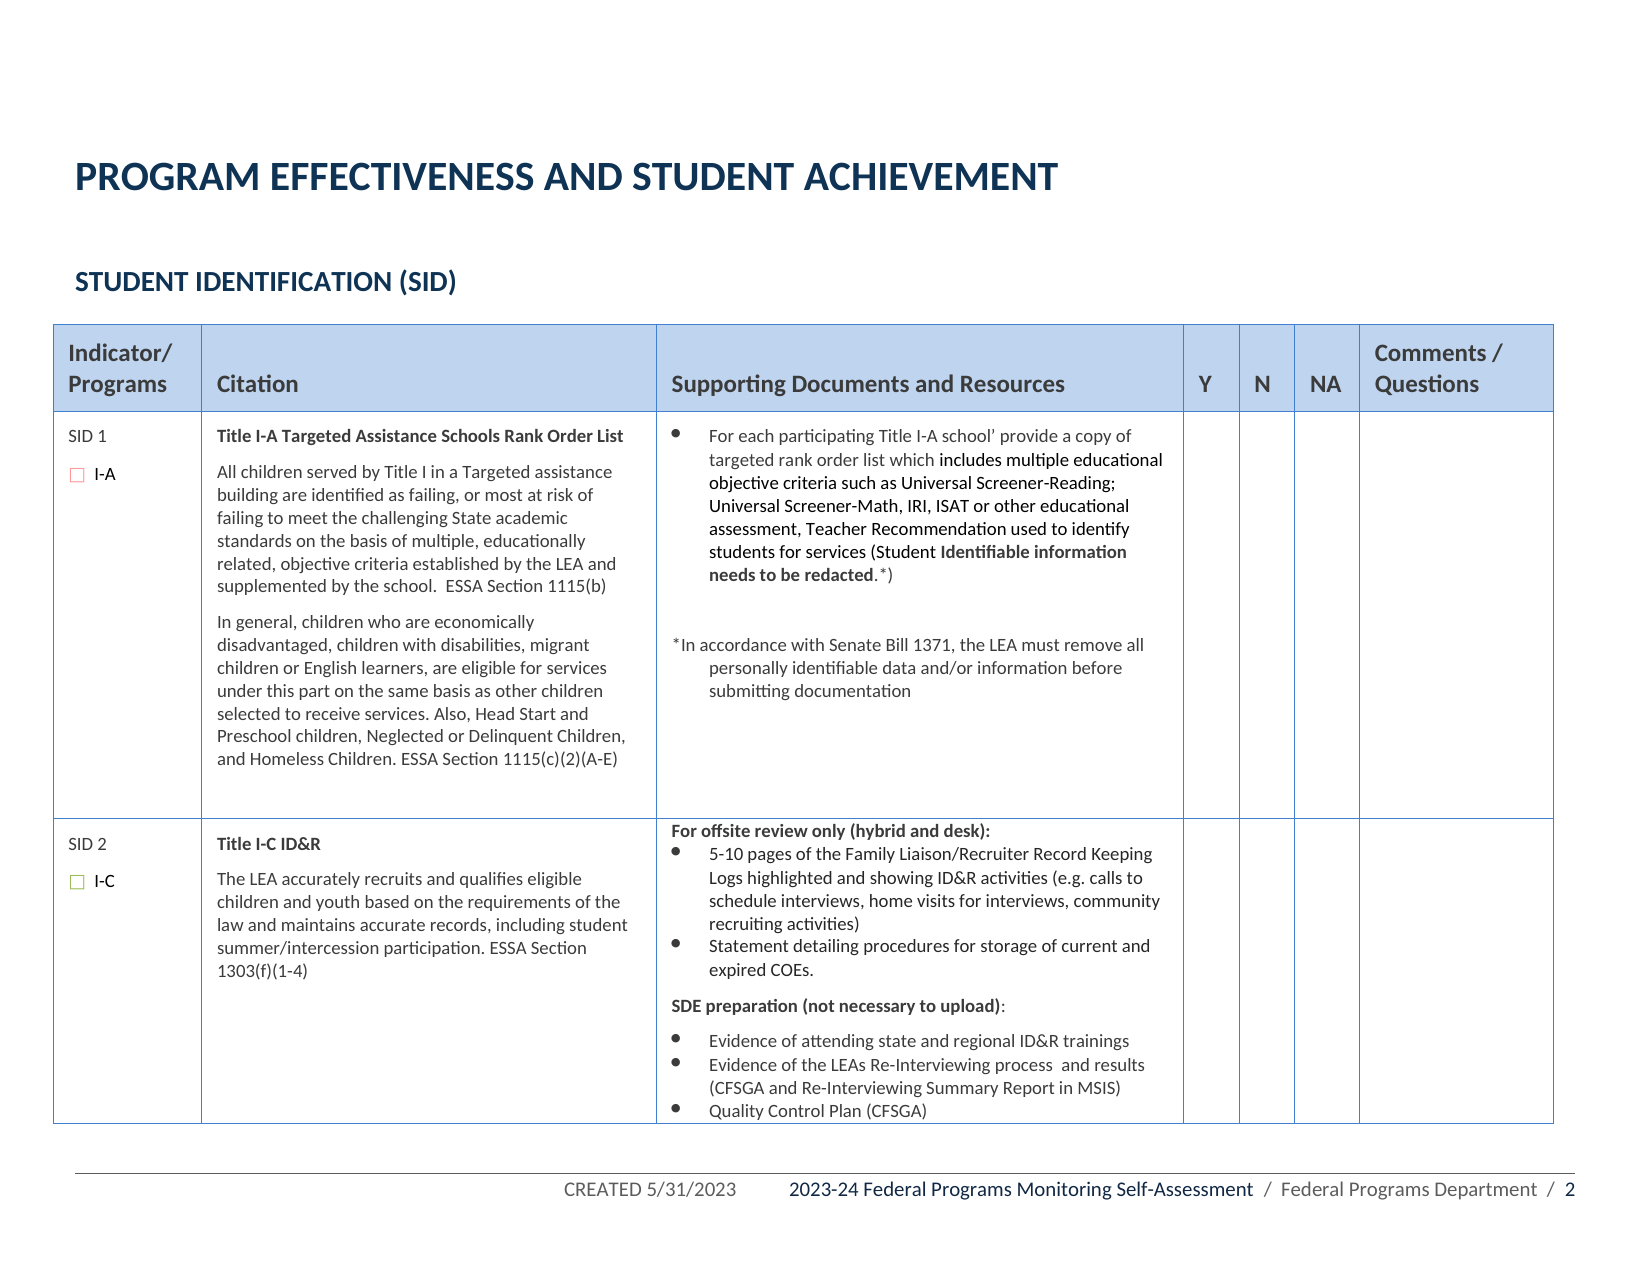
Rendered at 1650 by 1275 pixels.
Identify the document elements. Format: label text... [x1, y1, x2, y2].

table_cell For each participating Title I-A school’ provide a copy of targeted rank order list which includes multiple educational objective criteria such as Universal Screener-Reading; Universal Screener-Math, IRI, ISAT or other educational assessment, Teacher Recommendation used to identify students for services (Student Identifiable information needs to be redacted.*) *In accordance with Senate Bill 1371, the LEA must remove all personally identifiable data and/or information before submitting documentation [657, 412, 1183, 818]
table_header Citation [202, 325, 656, 411]
table_cell [1184, 819, 1239, 1123]
table_header N [1240, 325, 1294, 411]
table_cell [1360, 819, 1553, 1123]
table_cell [1240, 819, 1294, 1123]
table_cell Title I-A Targeted Assistance Schools Rank Order List All children served by Title I in a Targeted assistance building are identified as failing, or most at risk of failing to meet the challenging State academic standards on the basis of multiple, educationally related, objective criteria established by the LEA and supplemented by the school. ESSA Section 1115(b) In general, children who are economically disadvantaged, children with disabilities, migrant children or English learners, are eligible for services under this part on the same basis as other children selected to receive services. Also, Head Start and Preschool children, Neglected or Delinquent Children, and Homeless Children. ESSA Section 1115(c)(2)(A-E) [202, 412, 656, 818]
table_header Y [1184, 325, 1239, 411]
table_cell SID 1 □ I-A [54, 412, 201, 818]
table_header Supporting Documents and Resources [657, 325, 1183, 411]
table_cell SID 2 □ I-C [54, 819, 201, 1123]
table_cell [1360, 412, 1553, 818]
table_header Indicator/ Programs [54, 325, 201, 411]
table_cell [1240, 412, 1294, 818]
table_cell [1184, 412, 1239, 818]
table_header NA [1295, 325, 1359, 411]
table_header Comments / Questions [1360, 325, 1553, 411]
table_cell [657, 819, 1183, 1123]
subtitle PROGRAM EFFECTIVENESS AND STUDENT ACHIEVEMENT [75, 150, 1575, 201]
table_cell [1295, 819, 1359, 1123]
subtitle Student Identification (SID) [75, 263, 1575, 299]
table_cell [202, 819, 656, 1123]
table_cell [1295, 412, 1359, 818]
